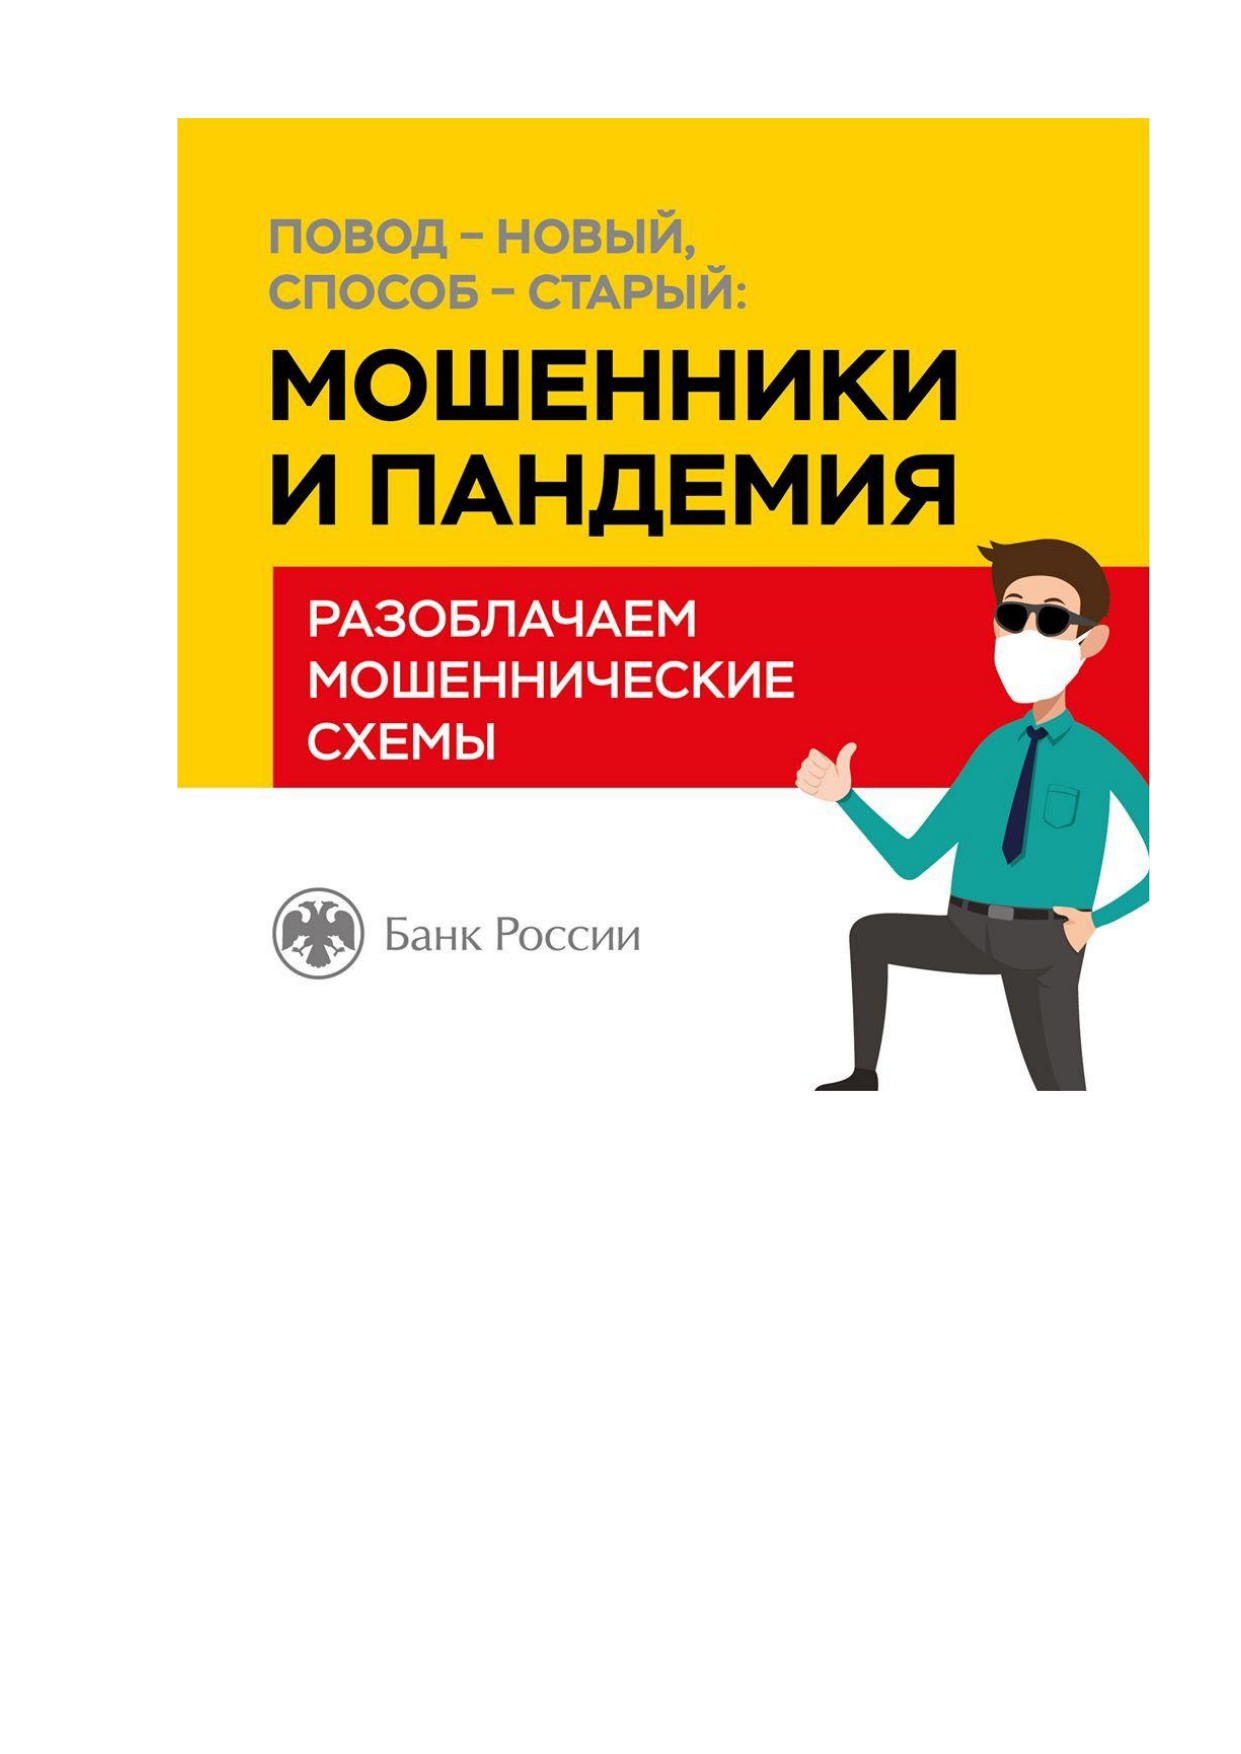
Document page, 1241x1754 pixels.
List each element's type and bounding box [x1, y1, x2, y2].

picture [177, 118, 1150, 1091]
